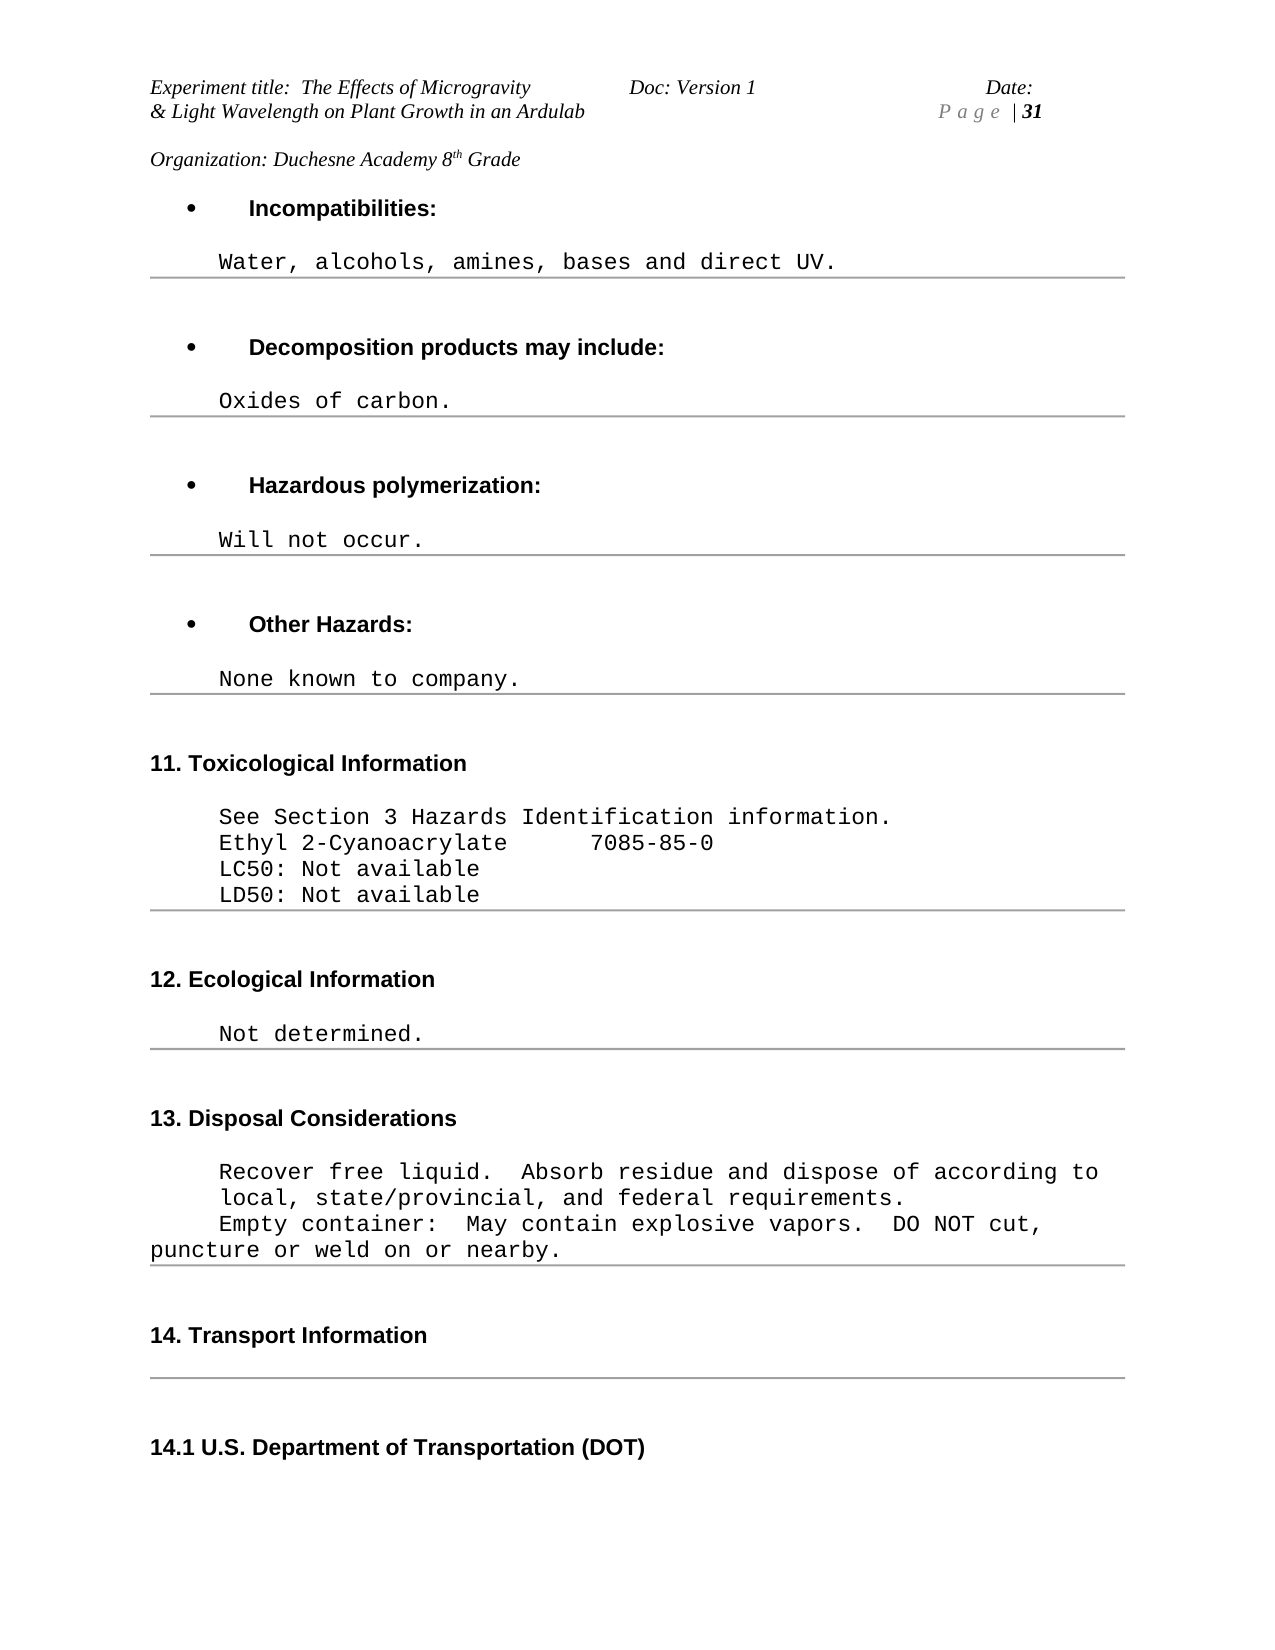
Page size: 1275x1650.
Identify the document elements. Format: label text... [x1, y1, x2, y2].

text Empty container: May contain explosive vapors. DO NOT cut, puncture or weld on or nearby. [150, 1212, 1125, 1264]
text See Section 3 Hazards Identification information. [150, 806, 1125, 831]
text 12. Ecological Information [150, 966, 1125, 993]
text Ethyl 2-Cyanoacrylate 7085-85-0 [150, 831, 1125, 857]
text Water, alcohols, amines, bases and direct UV. [150, 251, 1125, 276]
text  Decomposition products may include: [187, 334, 1125, 360]
text Oxides of carbon. [150, 389, 1125, 415]
text local, state/provincial, and federal requirements. [150, 1187, 1125, 1212]
text Will not occur. [150, 528, 1125, 554]
text 14. Transport Information [150, 1322, 1125, 1348]
text  Hazardous polymerization: [187, 472, 1125, 499]
text None known to company. [150, 667, 1125, 692]
text LC50: Not available [150, 857, 1125, 883]
text 14.1 U.S. Department of Transportation (DOT) [150, 1434, 1125, 1461]
text 11. Toxicological Information [150, 750, 1125, 776]
text  Incompatibilities: [187, 195, 1125, 221]
text  Other Hazards: [187, 611, 1125, 638]
text 13. Disposal Considerations [150, 1105, 1125, 1131]
text Recover free liquid. Absorb residue and dispose of according to [150, 1161, 1125, 1187]
text LD50: Not available [150, 883, 1125, 909]
text Not determined. [150, 1022, 1125, 1047]
